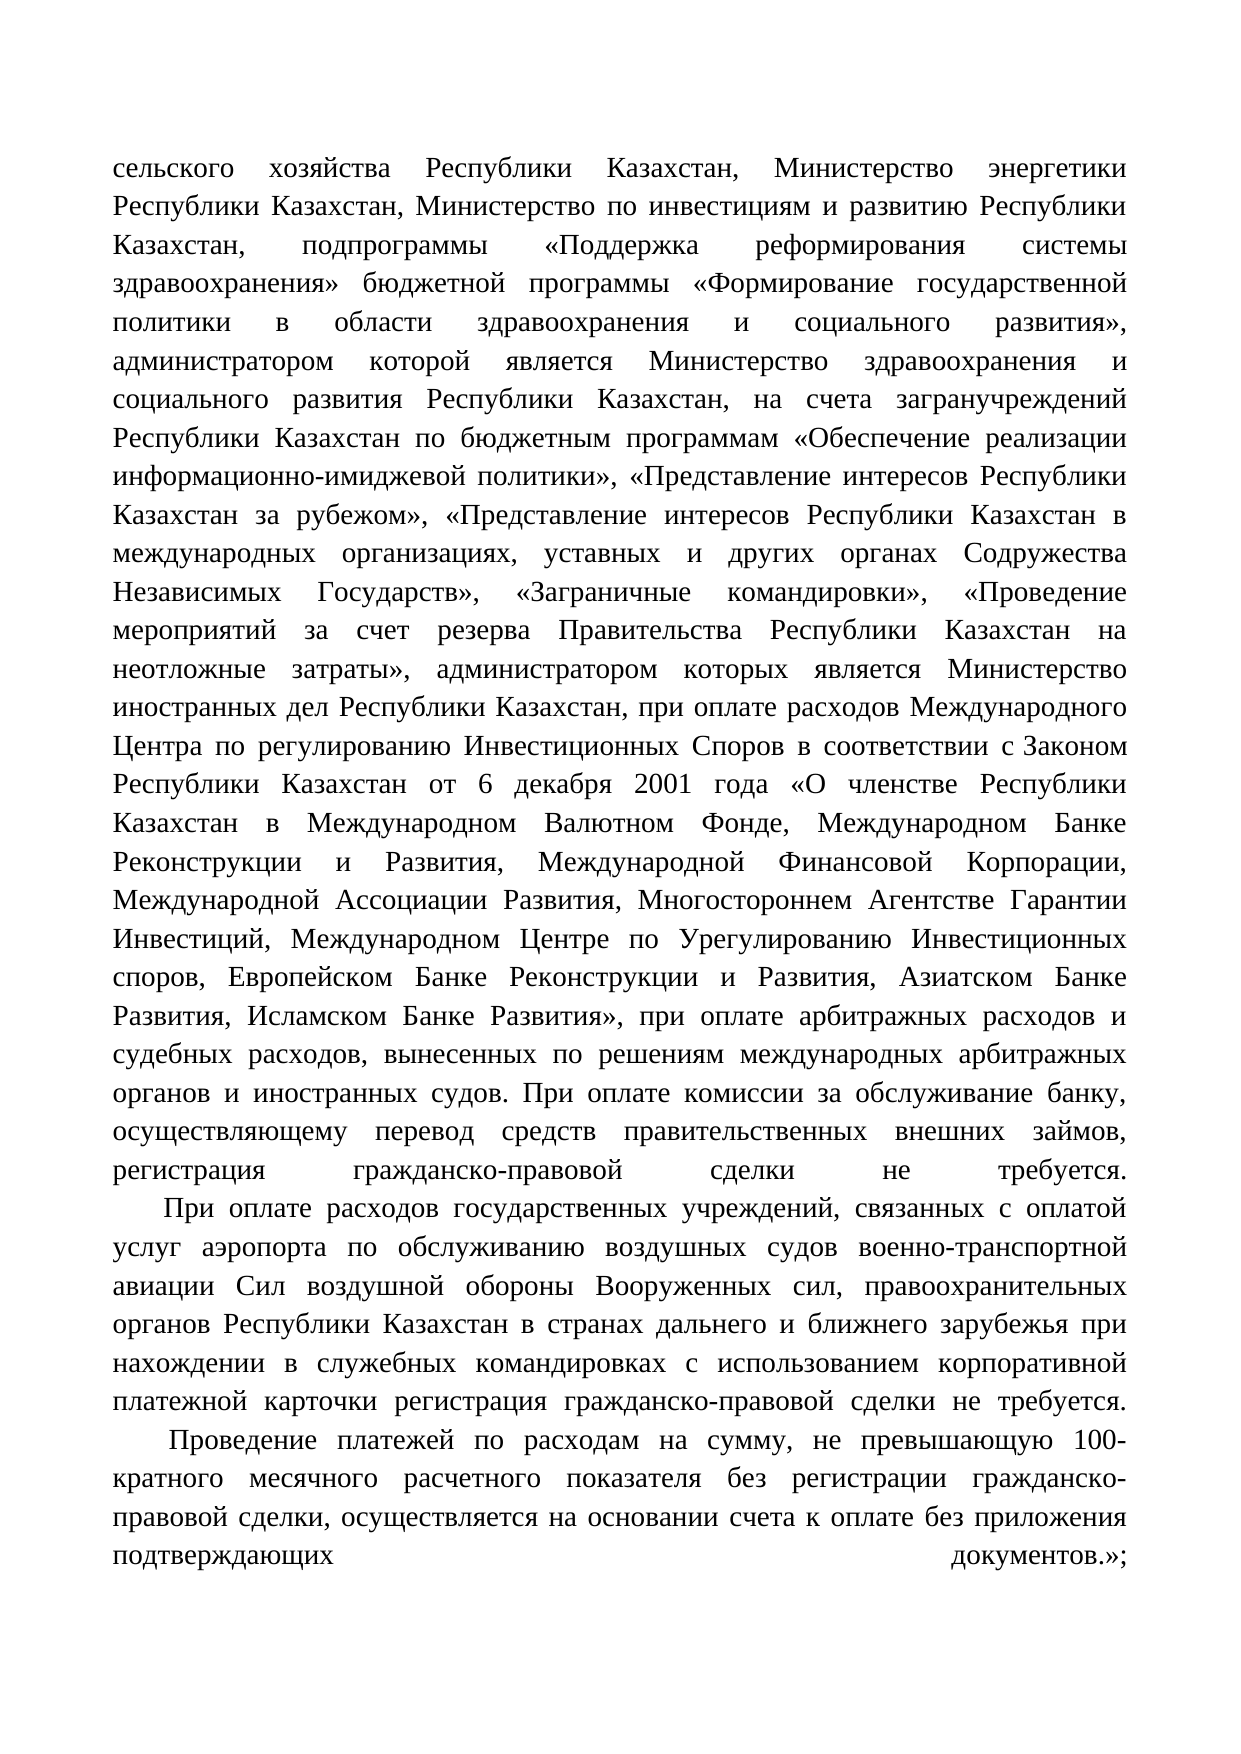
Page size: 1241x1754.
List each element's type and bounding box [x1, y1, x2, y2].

text [112, 150, 1128, 1571]
